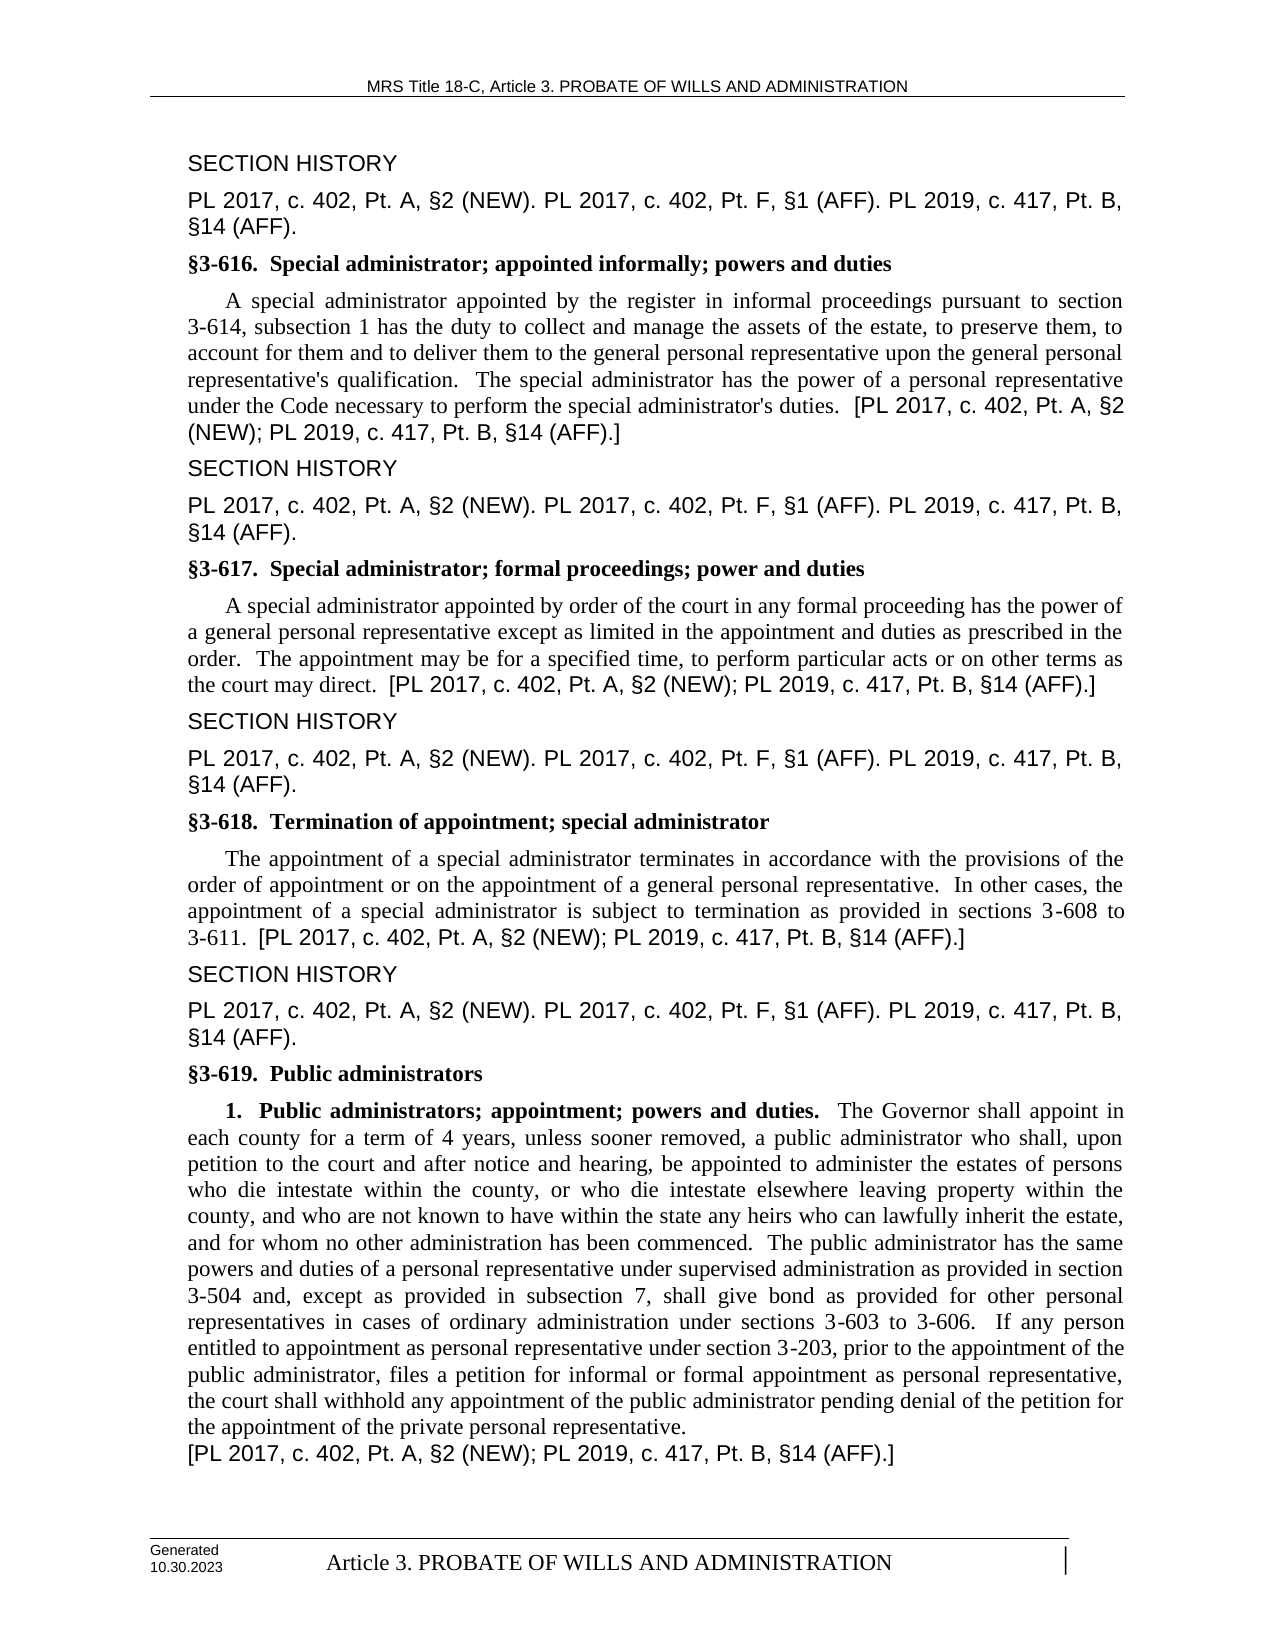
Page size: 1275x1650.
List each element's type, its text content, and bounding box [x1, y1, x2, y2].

text SECTION HISTORY [187, 708, 1125, 734]
text PL 2017, c. 402, Pt. A, §2 (NEW). PL 2017, c. 402, Pt. F, §1 (AFF). PL 2019, c. 417, Pt. B, §14 (AFF). [187, 997, 1125, 1050]
text §3-617. Special administrator; formal proceedings; power and duties [187, 555, 1125, 582]
text SECTION HISTORY [187, 150, 1125, 176]
text 1. Public administrators; appointment; powers and duties. The Governor shall appoint in each county for a term of 4 years, unless sooner removed, a public administrator who shall, upon petition to the court and after notice and hearing, be appointed to administer the estates of persons who die intestate within the county, or who die intestate elsewhere leaving property within the county, and who are not known to have within the state any heirs who can lawfully inherit the estate, and for whom no other administration has been commenced. The public administrator has the same powers and duties of a personal representative under supervised administration as provided in section 3‑504 and, except as provided in subsection 7, shall give bond as provided for other personal representatives in cases of ordinary administration under sections 3‑603 to 3‑606. If any person entitled to appointment as personal representative under section 3‑203, prior to the appointment of the public administrator, files a petition for informal or formal appointment as personal representative, the court shall withhold any appointment of the public administrator pending denial of the petition for the appointment of the private personal representative. [187, 1097, 1125, 1440]
text A special administrator appointed by order of the court in any formal proceeding has the power of a general personal representative except as limited in the appointment and duties as prescribed in the order. The appointment may be for a specified time, to perform particular acts or on other terms as the court may direct. [PL 2017, c. 402, Pt. A, §2 (NEW); PL 2019, c. 417, Pt. B, §14 (AFF).] [187, 592, 1125, 697]
text §3-616. Special administrator; appointed informally; powers and duties [187, 250, 1125, 276]
text §3-619. Public administrators [187, 1060, 1125, 1087]
text §3-618. Termination of appointment; special administrator [187, 808, 1125, 834]
text PL 2017, c. 402, Pt. A, §2 (NEW). PL 2017, c. 402, Pt. F, §1 (AFF). PL 2019, c. 417, Pt. B, §14 (AFF). [187, 187, 1125, 239]
text [PL 2017, c. 402, Pt. A, §2 (NEW); PL 2019, c. 417, Pt. B, §14 (AFF).] [187, 1440, 1125, 1466]
text SECTION HISTORY [187, 961, 1125, 987]
text PL 2017, c. 402, Pt. A, §2 (NEW). PL 2017, c. 402, Pt. F, §1 (AFF). PL 2019, c. 417, Pt. B, §14 (AFF). [187, 492, 1125, 545]
text PL 2017, c. 402, Pt. A, §2 (NEW). PL 2017, c. 402, Pt. F, §1 (AFF). PL 2019, c. 417, Pt. B, §14 (AFF). [187, 745, 1125, 797]
text SECTION HISTORY [187, 455, 1125, 482]
text A special administrator appointed by the register in informal proceedings pursuant to section 3‑614, subsection 1 has the duty to collect and manage the assets of the estate, to preserve them, to account for them and to deliver them to the general personal representative upon the general personal representative's qualification. The special administrator has the power of a personal representative under the Code necessary to perform the special administrator's duties. [PL 2017, c. 402, Pt. A, §2 (NEW); PL 2019, c. 417, Pt. B, §14 (AFF).] [187, 287, 1125, 445]
text The appointment of a special administrator terminates in accordance with the provisions of the order of appointment or on the appointment of a general personal representative. In other cases, the appointment of a special administrator is subject to termination as provided in sections 3‑608 to 3‑611. [PL 2017, c. 402, Pt. A, §2 (NEW); PL 2019, c. 417, Pt. B, §14 (AFF).] [187, 844, 1125, 950]
